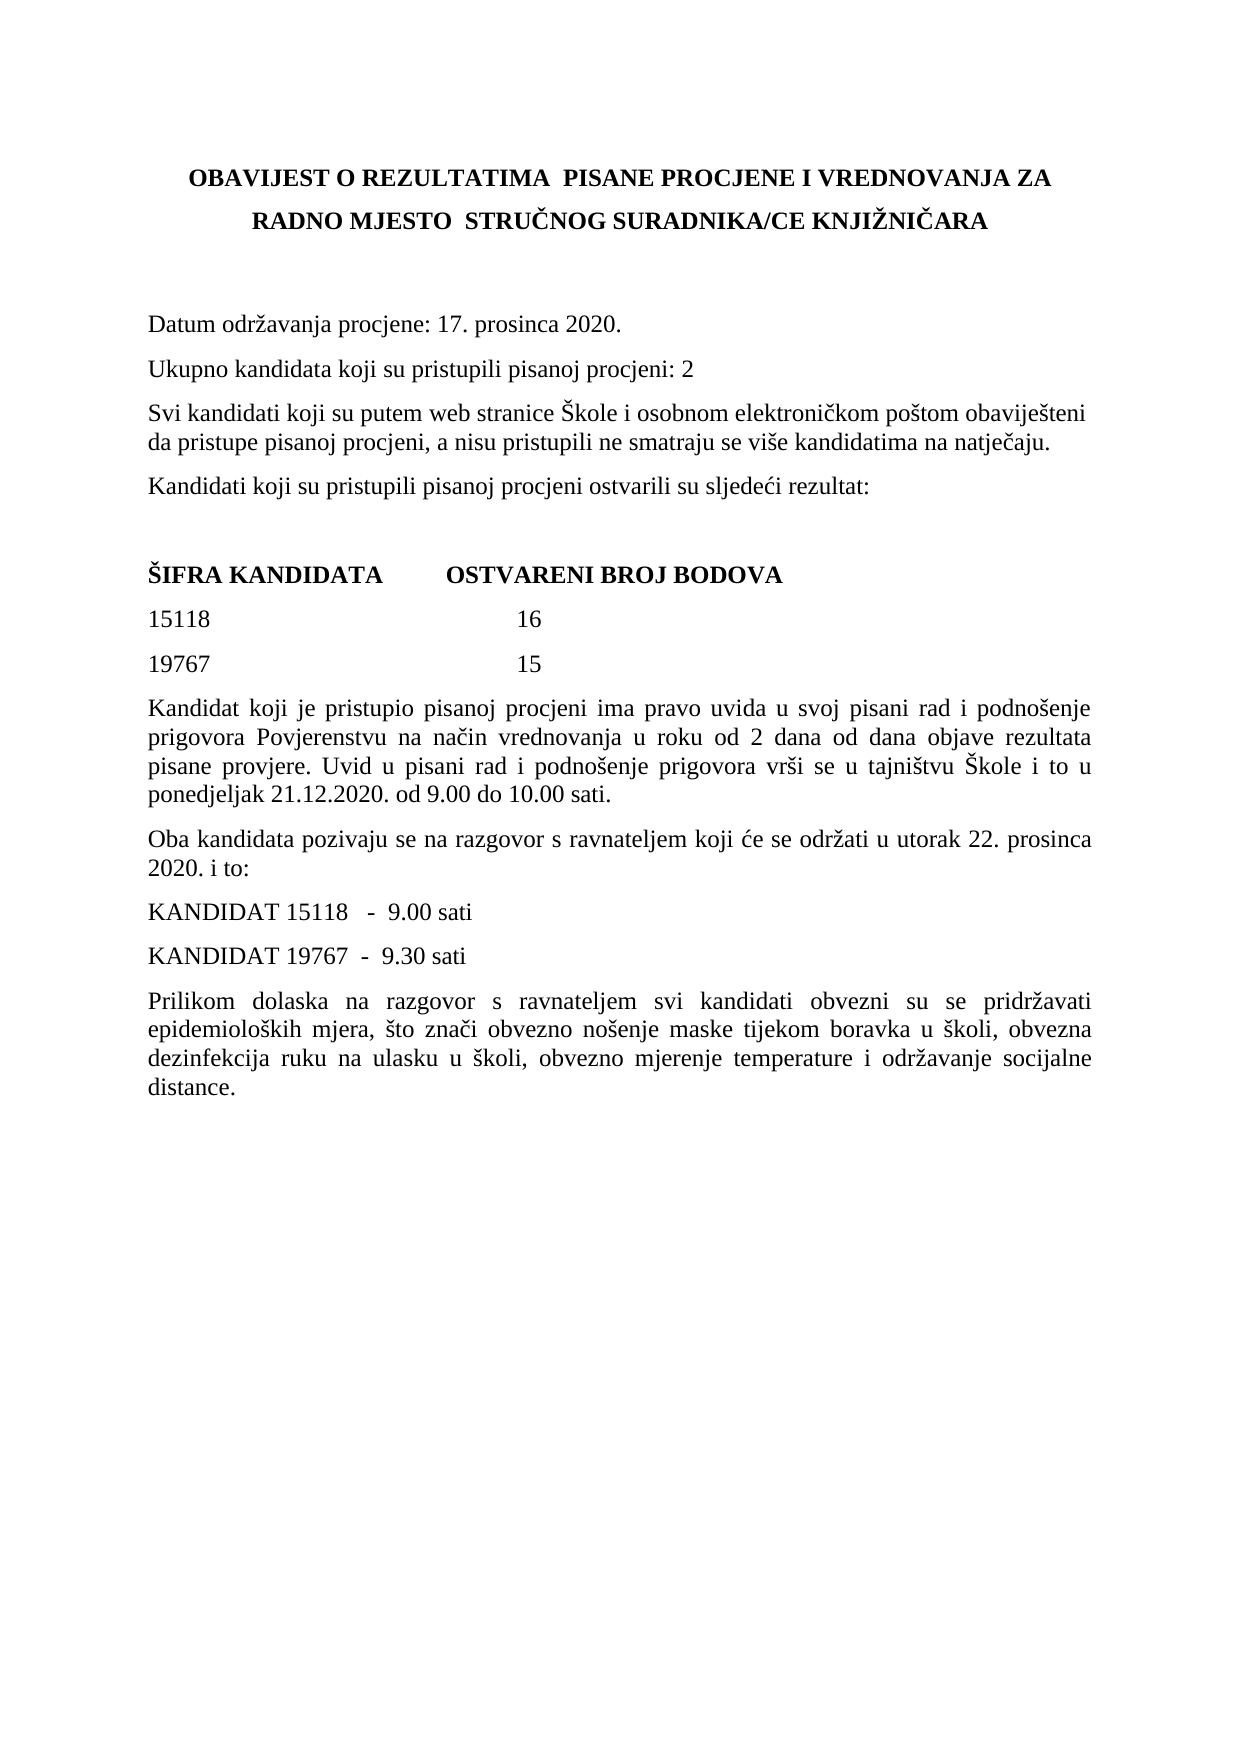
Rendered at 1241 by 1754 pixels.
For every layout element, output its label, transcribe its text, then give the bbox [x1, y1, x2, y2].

text Ukupno kandidata koji su pristupili pisanoj procjeni: 2 [148, 354, 1093, 383]
text 15118 16 [148, 604, 1093, 633]
text OBAVIJEST O REZULTATIMA PISANE PROCJENE I VREDNOVANJA ZA RADNO MJESTO STRUČNOG SURADNIKA/CE KNJIŽNIČARA [148, 163, 1093, 235]
text KANDIDAT 19767 - 9.30 sati [148, 941, 1093, 970]
text KANDIDAT 15118 - 9.00 sati [148, 897, 1093, 926]
text Prilikom dolaska na razgovor s ravnateljem svi kandidati obvezni su se pridržavati epidemioloških mjera, što znači obvezno nošenje maske tijekom boravka u školi, obvezna dezinfekcija ruku na ulasku u školi, obvezno mjerenje temperature i održavanje socijalne distance. [148, 986, 1093, 1101]
text 19767 15 [148, 649, 1093, 678]
text Kandidati koji su pristupili pisanoj procjeni ostvarili su sljedeći rezultat: [148, 471, 1093, 500]
text Kandidat koji je pristupio pisanoj procjeni ima pravo uvida u svoj pisani rad i podnošenje prigovora Povjerenstvu na način vrednovanja u roku od 2 dana od dana objave rezultata pisane provjere. Uvid u pisani rad i podnošenje prigovora vrši se u tajništvu Škole i to u ponedjeljak 21.12.2020. od 9.00 do 10.00 sati. [148, 693, 1093, 808]
text Oba kandidata pozivaju se na razgovor s ravnateljem koji će se održati u utorak 22. prosinca 2020. i to: [148, 824, 1093, 881]
text Svi kandidati koji su putem web stranice Škole i osobnom elektroničkom poštom obaviješteni da pristupe pisanoj procjeni, a nisu pristupili ne smatraju se više kandidatima na natječaju. [148, 398, 1093, 456]
text ŠIFRA KANDIDATA OSTVARENI BROJ BODOVA [148, 560, 1093, 589]
text Datum održavanja procjene: 17. prosinca 2020. [148, 309, 1093, 338]
